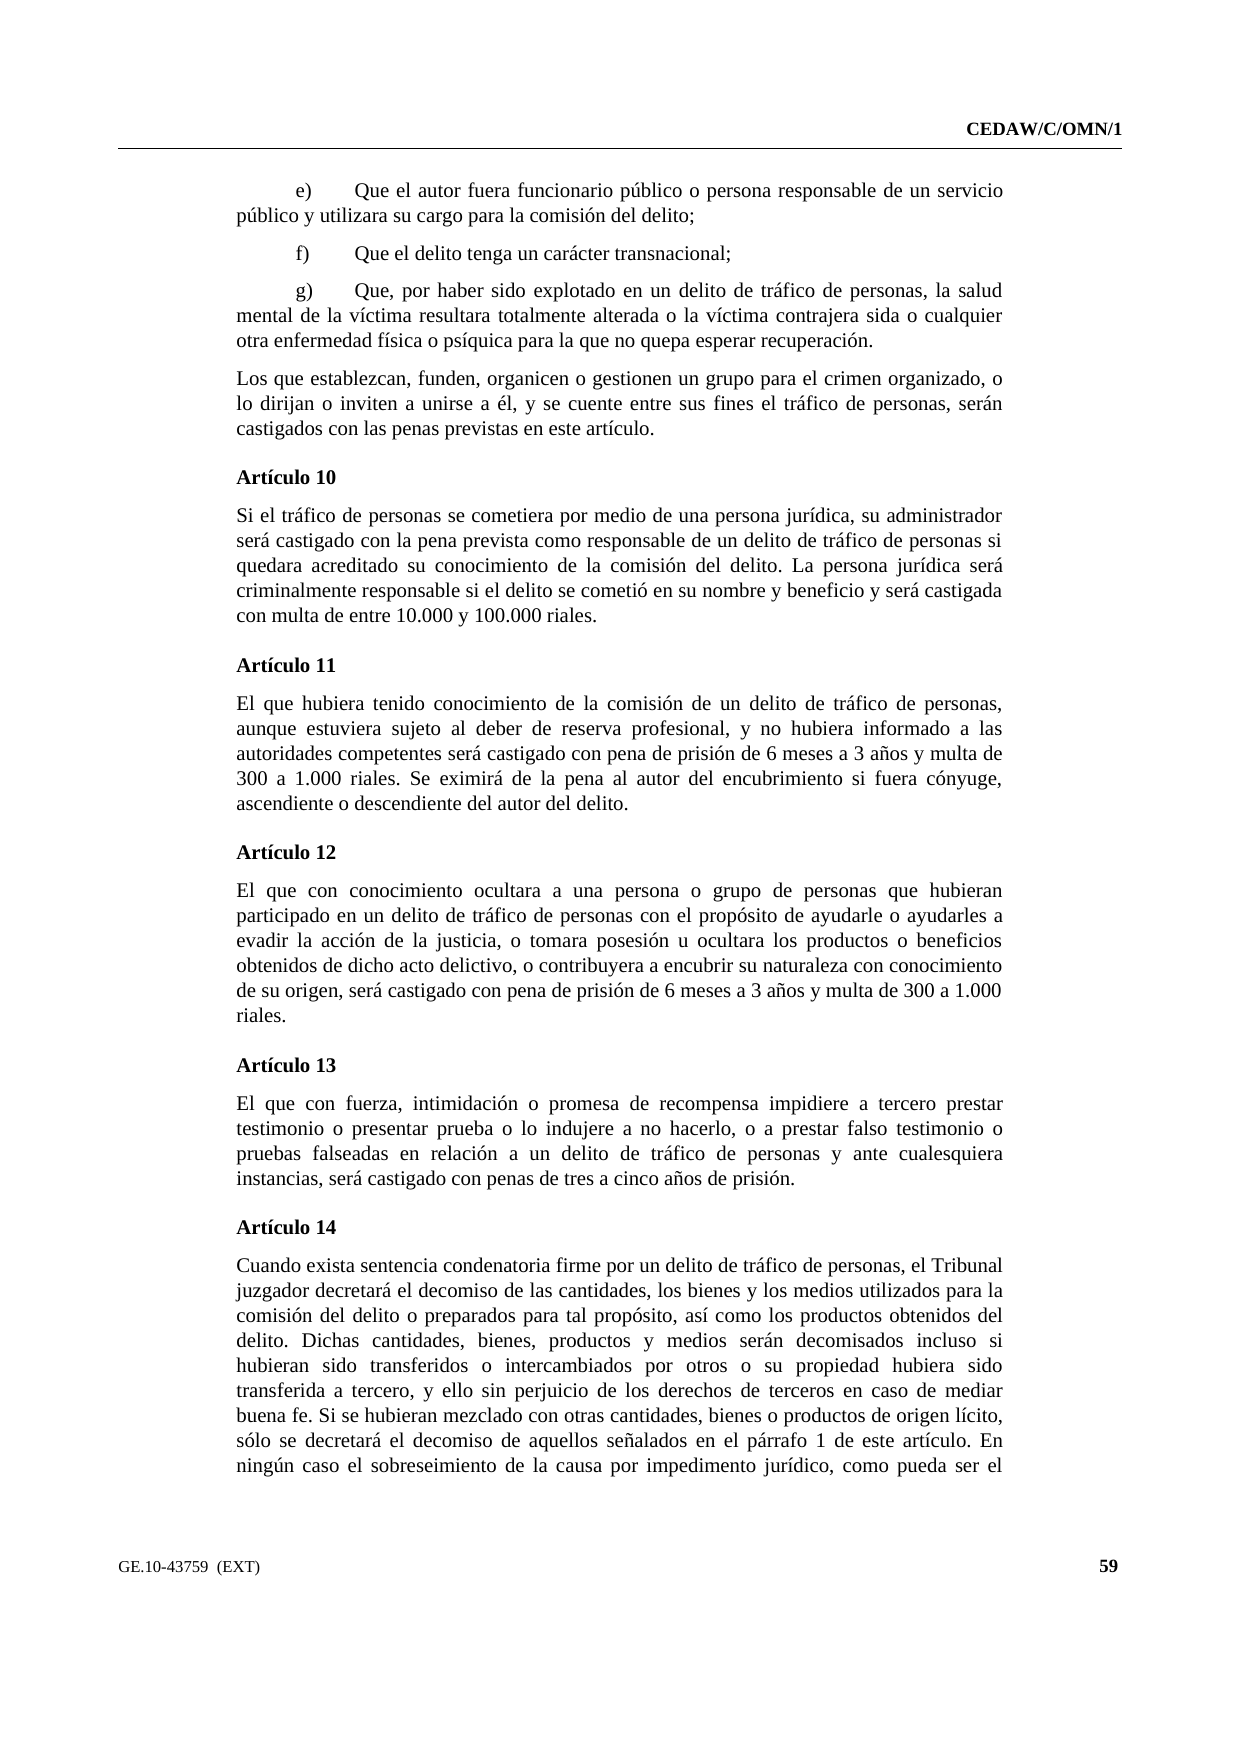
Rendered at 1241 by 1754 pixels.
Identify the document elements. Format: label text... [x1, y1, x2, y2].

text El que hubiera tenido conocimiento de la comisión de un delito de tráfico de personas, aunque estuviera sujeto al deber de reserva profesional, y no hubiera informado a las autoridades competentes será castigado con pena de prisión de 6 meses a 3 años y multa de 1.000 riales. Se eximirá de la pena al autor del encubrimiento si fuera cónyuge, ascendiente o descendiente del autor del delito. [236, 690, 1004, 815]
text Si el tráfico de personas se cometiera por medio de una persona jurídica, su administrador será castigado con la pena prevista como responsable de un delito de tráfico de personas si quedara acreditado su conocimiento de la comisión del delito. La persona jurídica será criminalmente responsable si el delito se cometió en su nombre y beneficio y será castigada con multa de entre 10.000 y 100.000 riales. [236, 502, 1004, 627]
text El que con conocimiento ocultara a una persona o grupo de personas que hubieran participado en un delito de tráfico de personas con el propósito de ayudarle o ayudarles a evadir la acción de la justicia, o tomara posesión u ocultara los productos o beneficios obtenidos de dicho acto delictivo, o contribuyera a encubrir su naturaleza con conocimiento de su origen, será castigado con pena de prisión de 6 meses a 3 años y multa de 1.000 riales. [236, 877, 1004, 1027]
text g) Que, por haber sido explotado en un delito de tráfico de personas, la salud mental de la víctima resultara totalmente alterada o la víctima contrajera sida o cualquier otra enfermedad física o psíquica para la que no quepa esperar recuperación. [236, 277, 1004, 352]
text Artículo 13 [118, 1052, 1004, 1077]
text f) Que el delito tenga un carácter transnacional; [236, 240, 1004, 265]
text e) Que el autor fuera funcionario público o persona responsable de un servicio público y utilizara su cargo para la comisión del delito; [236, 177, 1004, 227]
text Artículo 14 [118, 1215, 1004, 1240]
text Artículo 12 [118, 840, 1004, 865]
text Los que establezcan, funden, organicen o gestionen un grupo para el crimen organizado, o lo dirijan o inviten a unirse a él, y se cuente entre sus fines el tráfico de personas, serán castigados con las penas previstas en este artículo. [236, 365, 1004, 440]
text El que con fuerza, intimidación o promesa de recompensa impidiere a tercero prestar testimonio o presentar prueba o lo indujere a no hacerlo, o a prestar falso testimonio o pruebas falseadas en relación a un delito de tráfico de personas y ante cualesquiera instancias, será castigado con penas de tres a cinco años de prisión. [236, 1090, 1004, 1190]
text Artículo 10 [118, 465, 1004, 490]
text Artículo 11 [118, 652, 1004, 677]
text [236, 1252, 1004, 1477]
